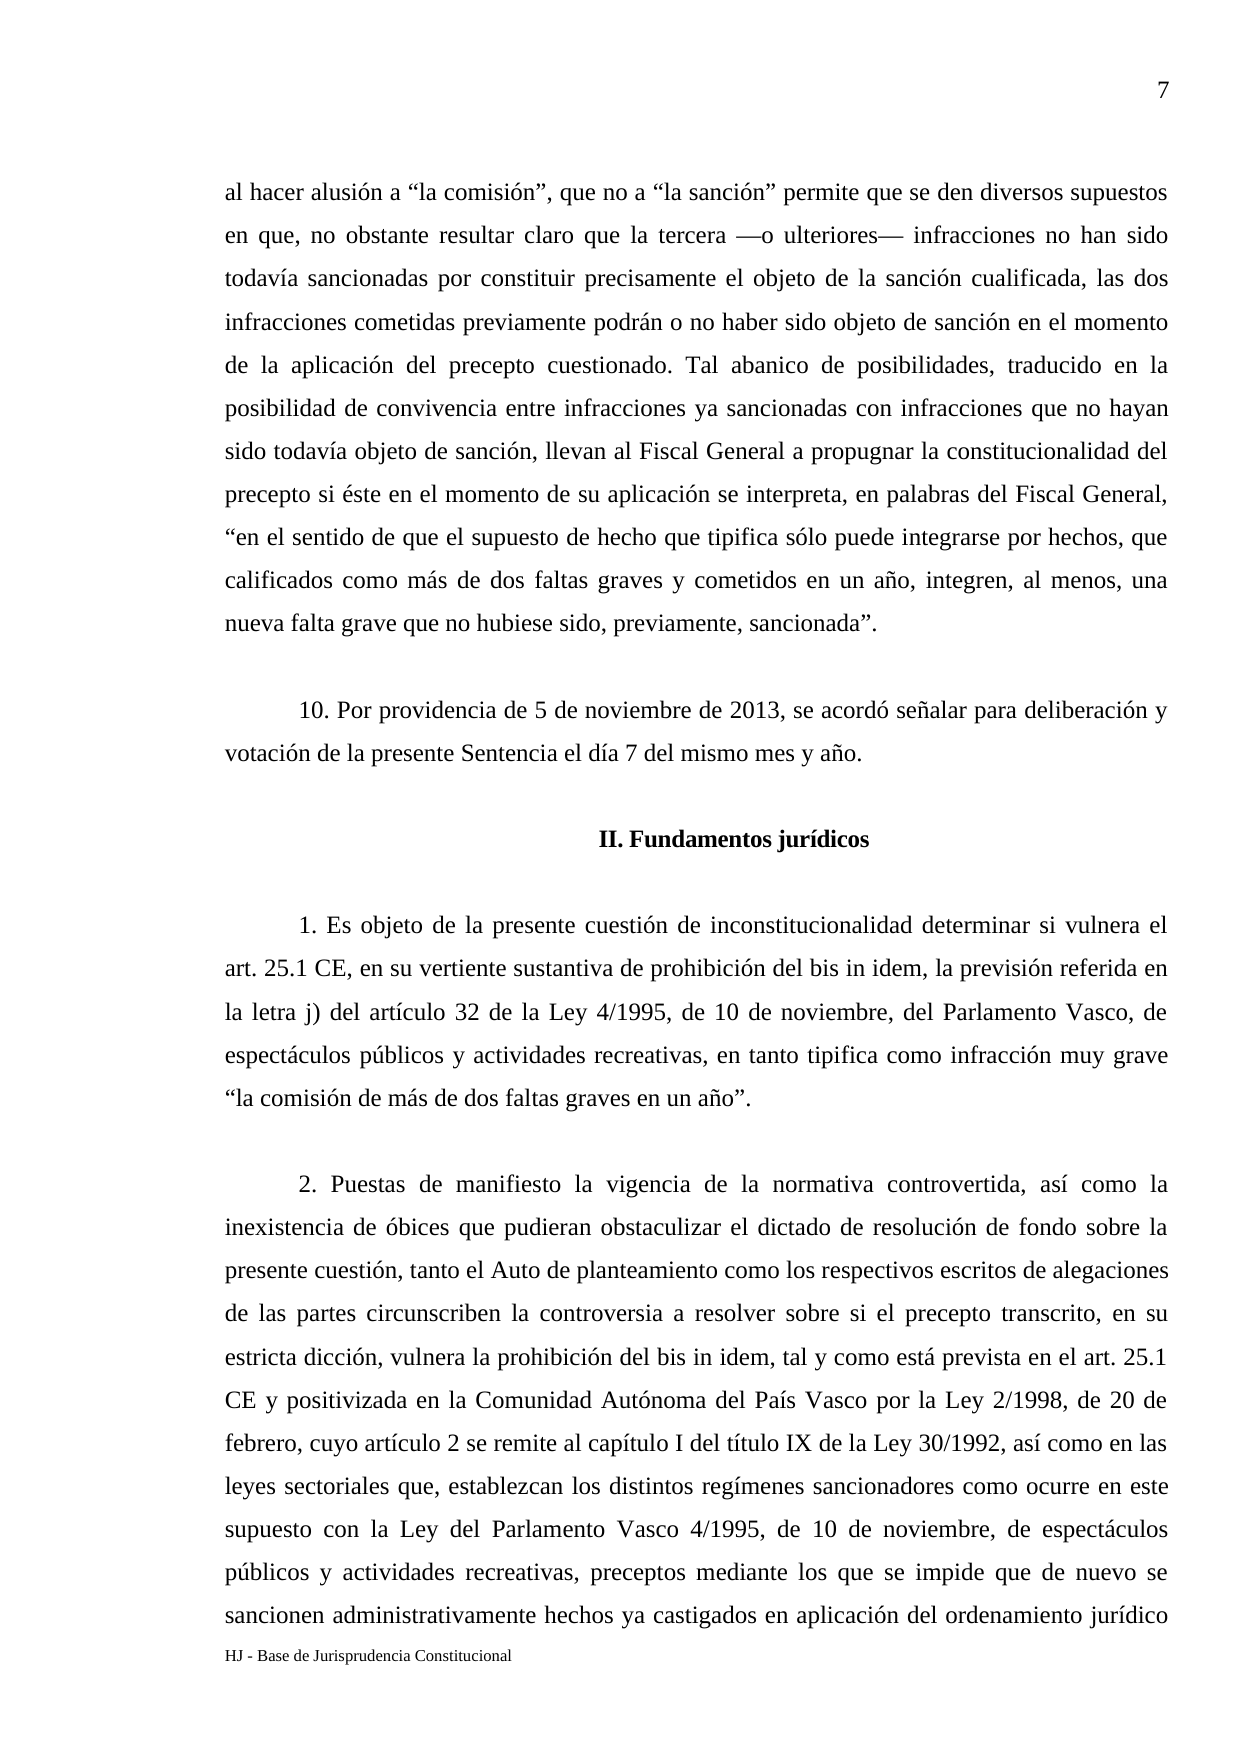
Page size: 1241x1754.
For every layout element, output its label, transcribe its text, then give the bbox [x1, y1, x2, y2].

subtitle II. Fundamentos jurídicos [224, 824, 1169, 853]
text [224, 177, 1169, 637]
text 1. Es objeto de la presente cuestión de inconstitucionalidad determinar si vulnera el art. 25.1 CE, en su vertiente sustantiva de prohibición del bis in idem, la previsión referida en la letra j) del artículo 32 de la Ley 4/1995, de 10 de noviembre, del Parlamento Vasco, de espectáculos públicos y actividades recreativas, en tanto tipifica como infracción muy grave “la comisión de más de dos faltas graves en un año”. [224, 910, 1169, 1112]
text 10. Por providencia de 5 de noviembre de 2013, se acordó señalar para deliberación y votación de la presente Sentencia el día 7 del mismo mes y año. [224, 695, 1169, 767]
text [224, 1169, 1169, 1629]
